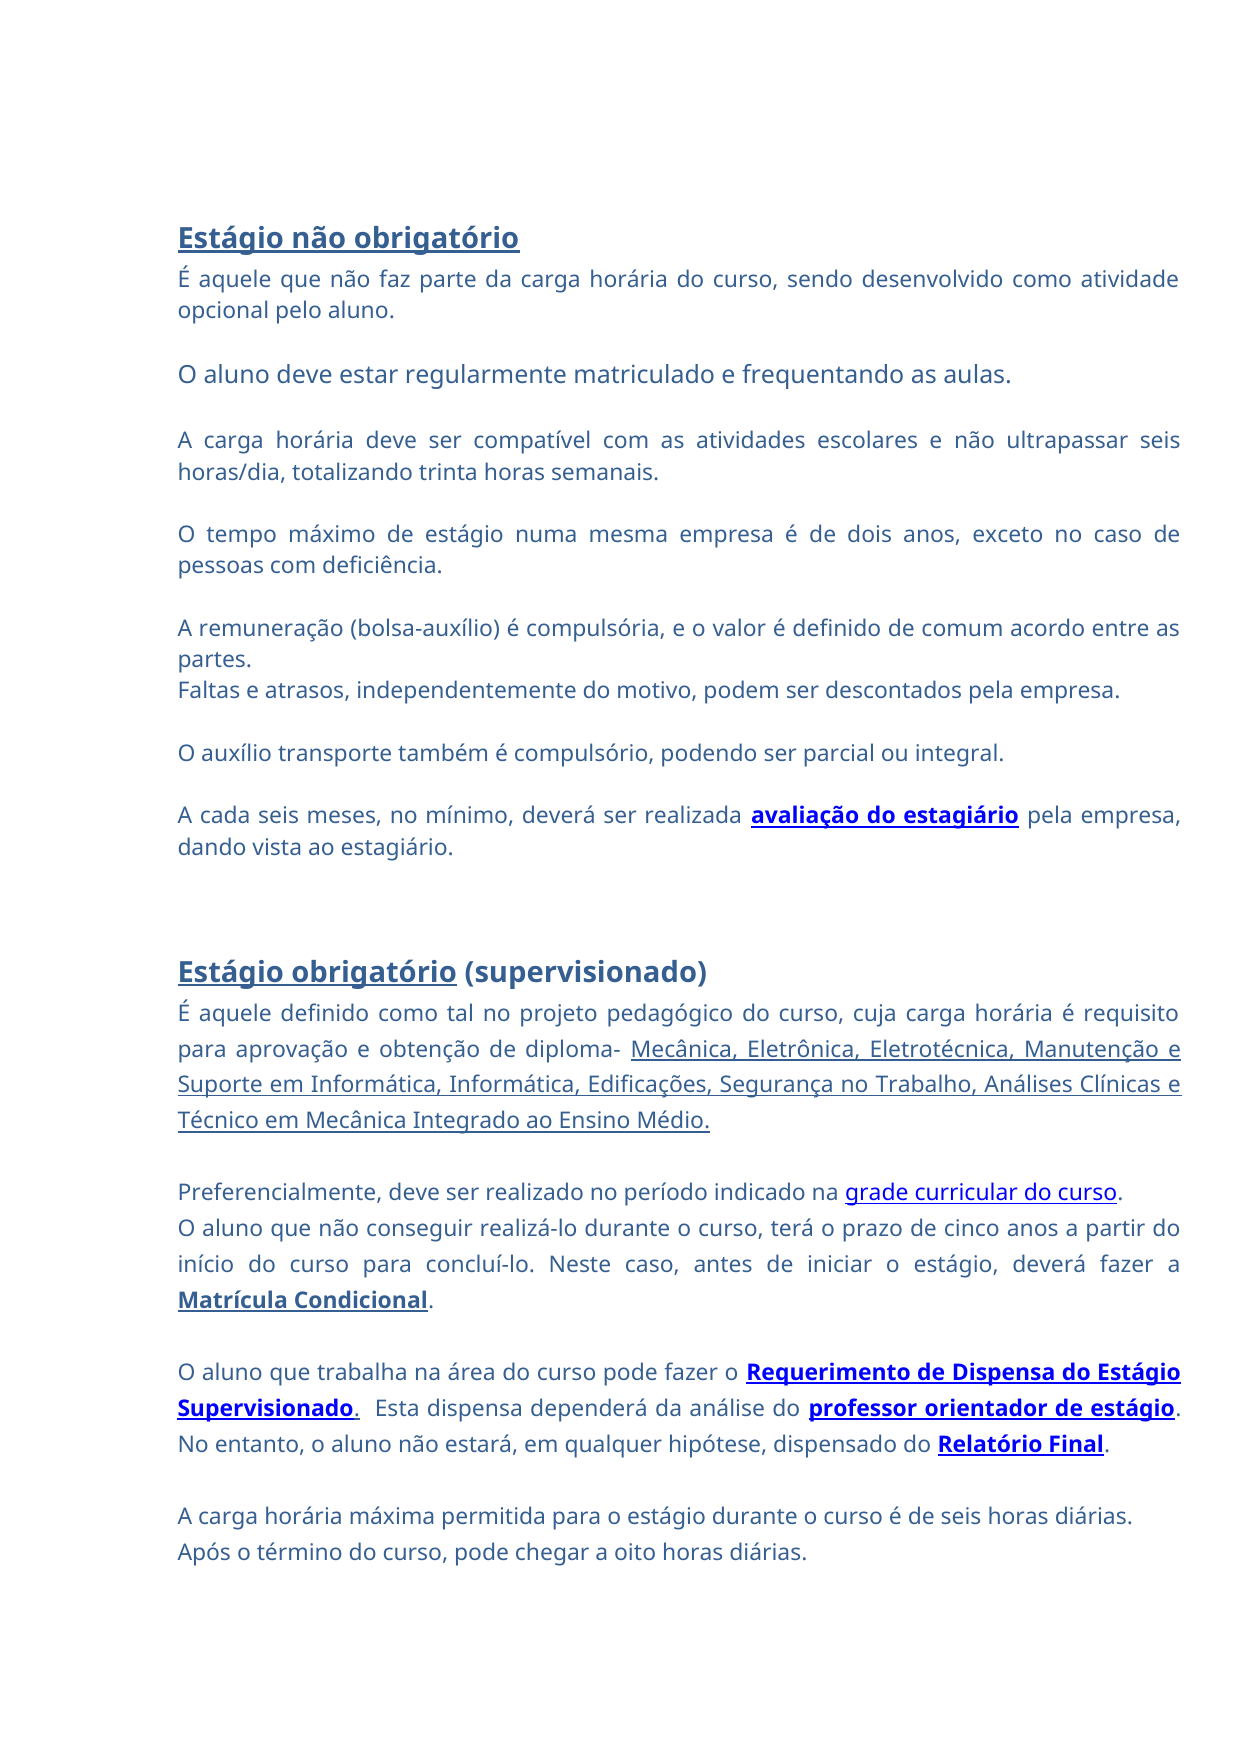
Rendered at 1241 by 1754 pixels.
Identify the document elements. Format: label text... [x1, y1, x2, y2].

text O aluno deve estar regularmente matriculado e frequentando as aulas. [177, 356, 1181, 390]
text O tempo máximo de estágio numa mesma empresa é de dois anos, exceto no caso de pessoas com deficiência. [177, 518, 1181, 581]
text A cada seis meses, no mínimo, deverá ser realizada avaliação do estagiário pela empresa, dando vista ao estagiário. [177, 799, 1181, 862]
text O aluno que trabalha na área do curso pode fazer o Requerimento de Dispensa do Estágio Supervisionado. Esta dispensa dependerá da análise do professor orientador de estágio. No entanto, o aluno não estará, em qualquer hipótese, dispensado do Relatório Final. [177, 1356, 1181, 1459]
text É aquele definido como tal no projeto pedagógico do curso, cuja carga horária é requisito para aprovação e obtenção de diploma- Mecânica, Eletrônica, Eletrotécnica, Manutenção e Suporte em Informática, Informática, Edificações, Segurança no Trabalho, Análises Clínicas e Técnico em Mecânica Integrado ao Ensino Médio. [177, 997, 1181, 1095]
text A carga horária máxima permitida para o estágio durante o curso é de seis horas diárias. Após o término do curso, pode chegar a oito horas diárias. [177, 1500, 1181, 1567]
text É aquele definido como tal no projeto pedagógico do curso, cuja carga horária é requisito para aprovação e obtenção de diploma- Mecânica, Eletrônica, Eletrotécnica, Manutenção e Suporte em Informática, Informática, Edificações, Segurança no Trabalho, Análises Clínicas e Técnico em Mecânica Integrado ao Ensino Médio. [177, 1096, 1181, 1136]
text A remuneração (bolsa-auxílio) é compulsória, e o valor é definido de comum acordo entre as partes. [177, 612, 1181, 674]
text Preferencialmente, deve ser realizado no período indicado na grade curricular do curso. [177, 1176, 1181, 1207]
text Faltas e atrasos, independentemente do motivo, podem ser descontados pela empresa. [177, 674, 1181, 706]
text Estágio não obrigatório [177, 217, 1181, 257]
text O aluno que não conseguir realizá-lo durante o curso, terá o prazo de cinco anos a partir do início do curso para concluí-lo. Neste caso, antes de iniciar o estágio, deverá fazer a Matrícula Condicional. [177, 1212, 1181, 1315]
text A carga horária deve ser compatível com as atividades escolares e não ultrapassar seis horas/dia, totalizando trinta horas semanais. [177, 424, 1181, 487]
text É aquele que não faz parte da carga horária do curso, sendo desenvolvido como atividade opcional pelo aluno. [177, 263, 1181, 325]
text O auxílio transporte também é compulsório, podendo ser parcial ou integral. [177, 737, 1181, 768]
text Estágio obrigatório (supervisionado) [177, 951, 1181, 991]
